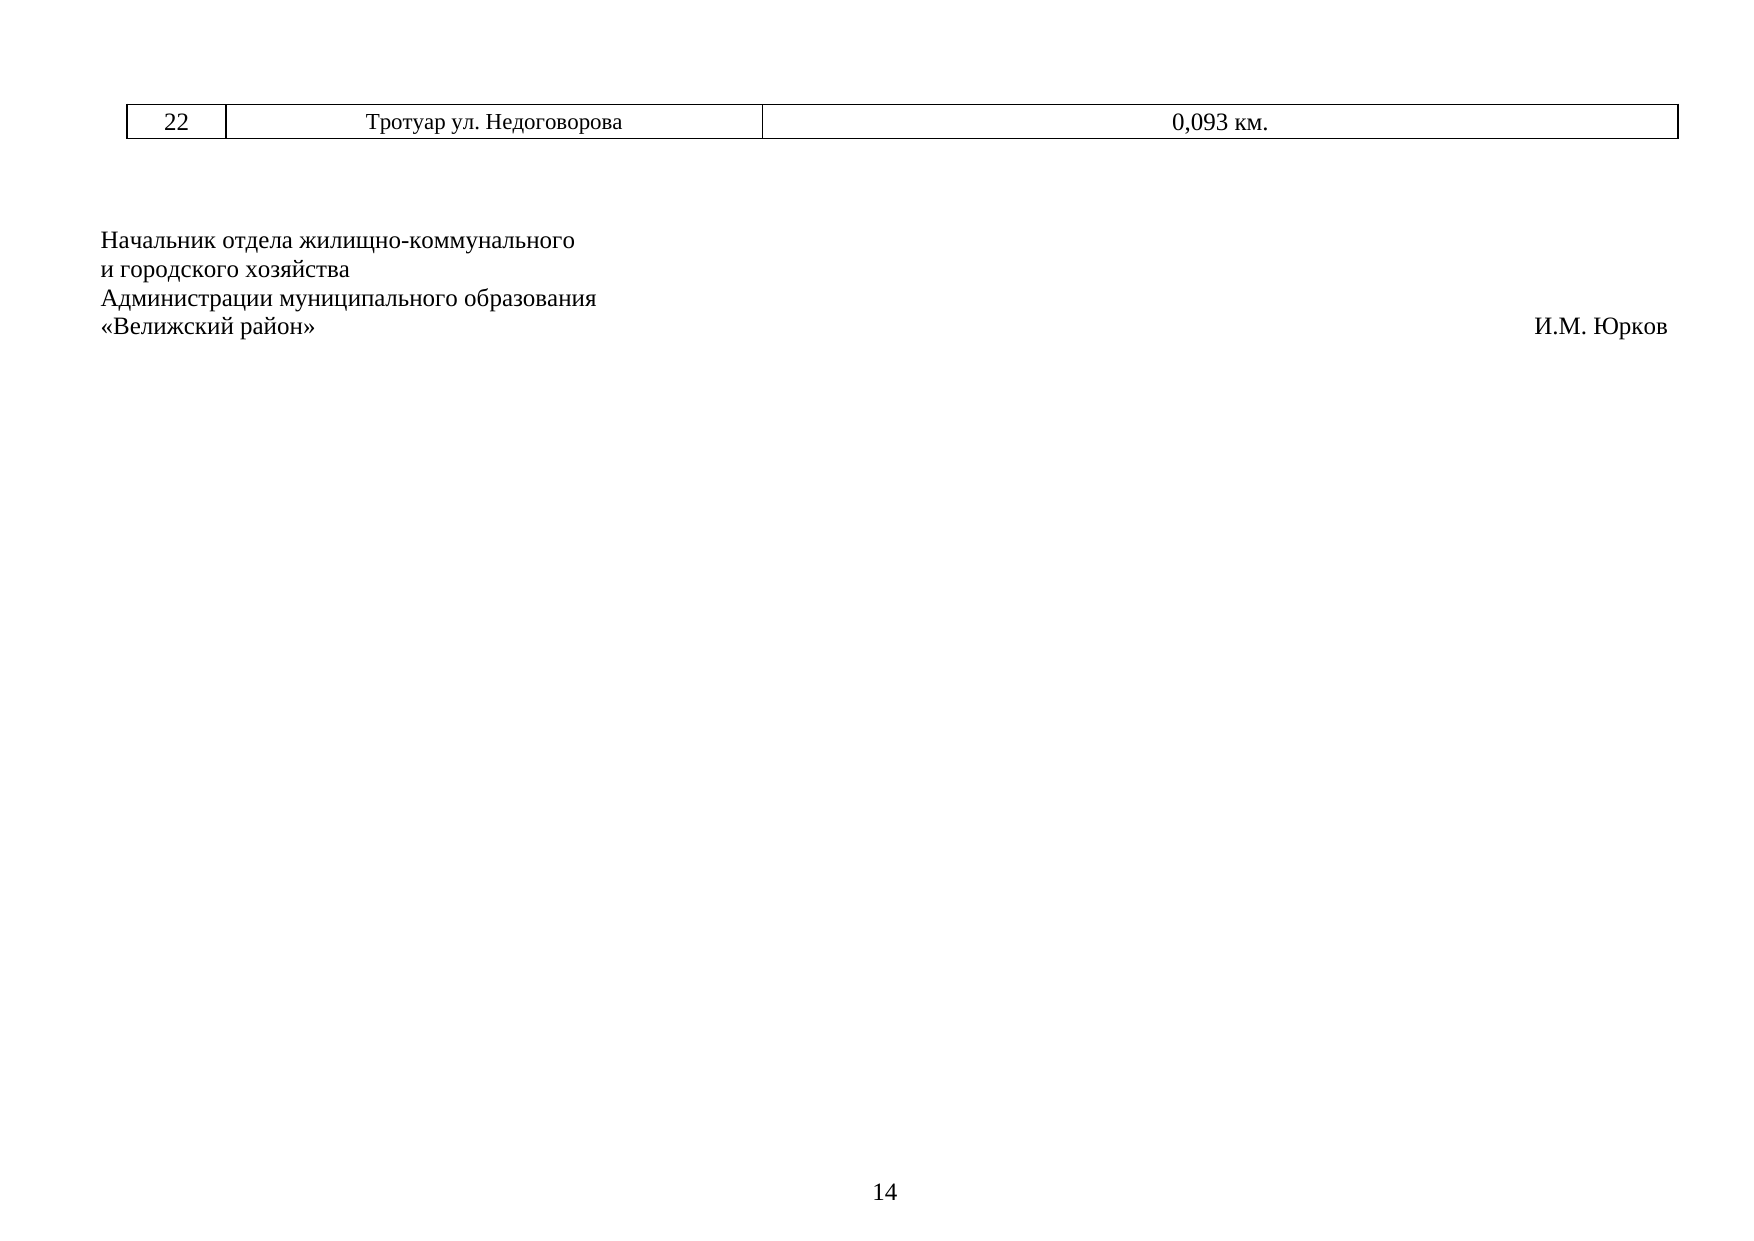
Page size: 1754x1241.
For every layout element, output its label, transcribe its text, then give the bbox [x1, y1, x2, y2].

table_cell 0,093 км. [763, 105, 1677, 138]
table_cell 22 [128, 105, 225, 138]
text Администрации муниципального образования [100, 283, 1669, 311]
text «Велижский район» И.М. Юрков [100, 311, 1669, 340]
text Начальник отдела жилищно-коммунального [100, 225, 1669, 254]
text и городского хозяйства [100, 254, 1669, 283]
table_cell Тротуар ул. Недоговорова [227, 105, 762, 138]
